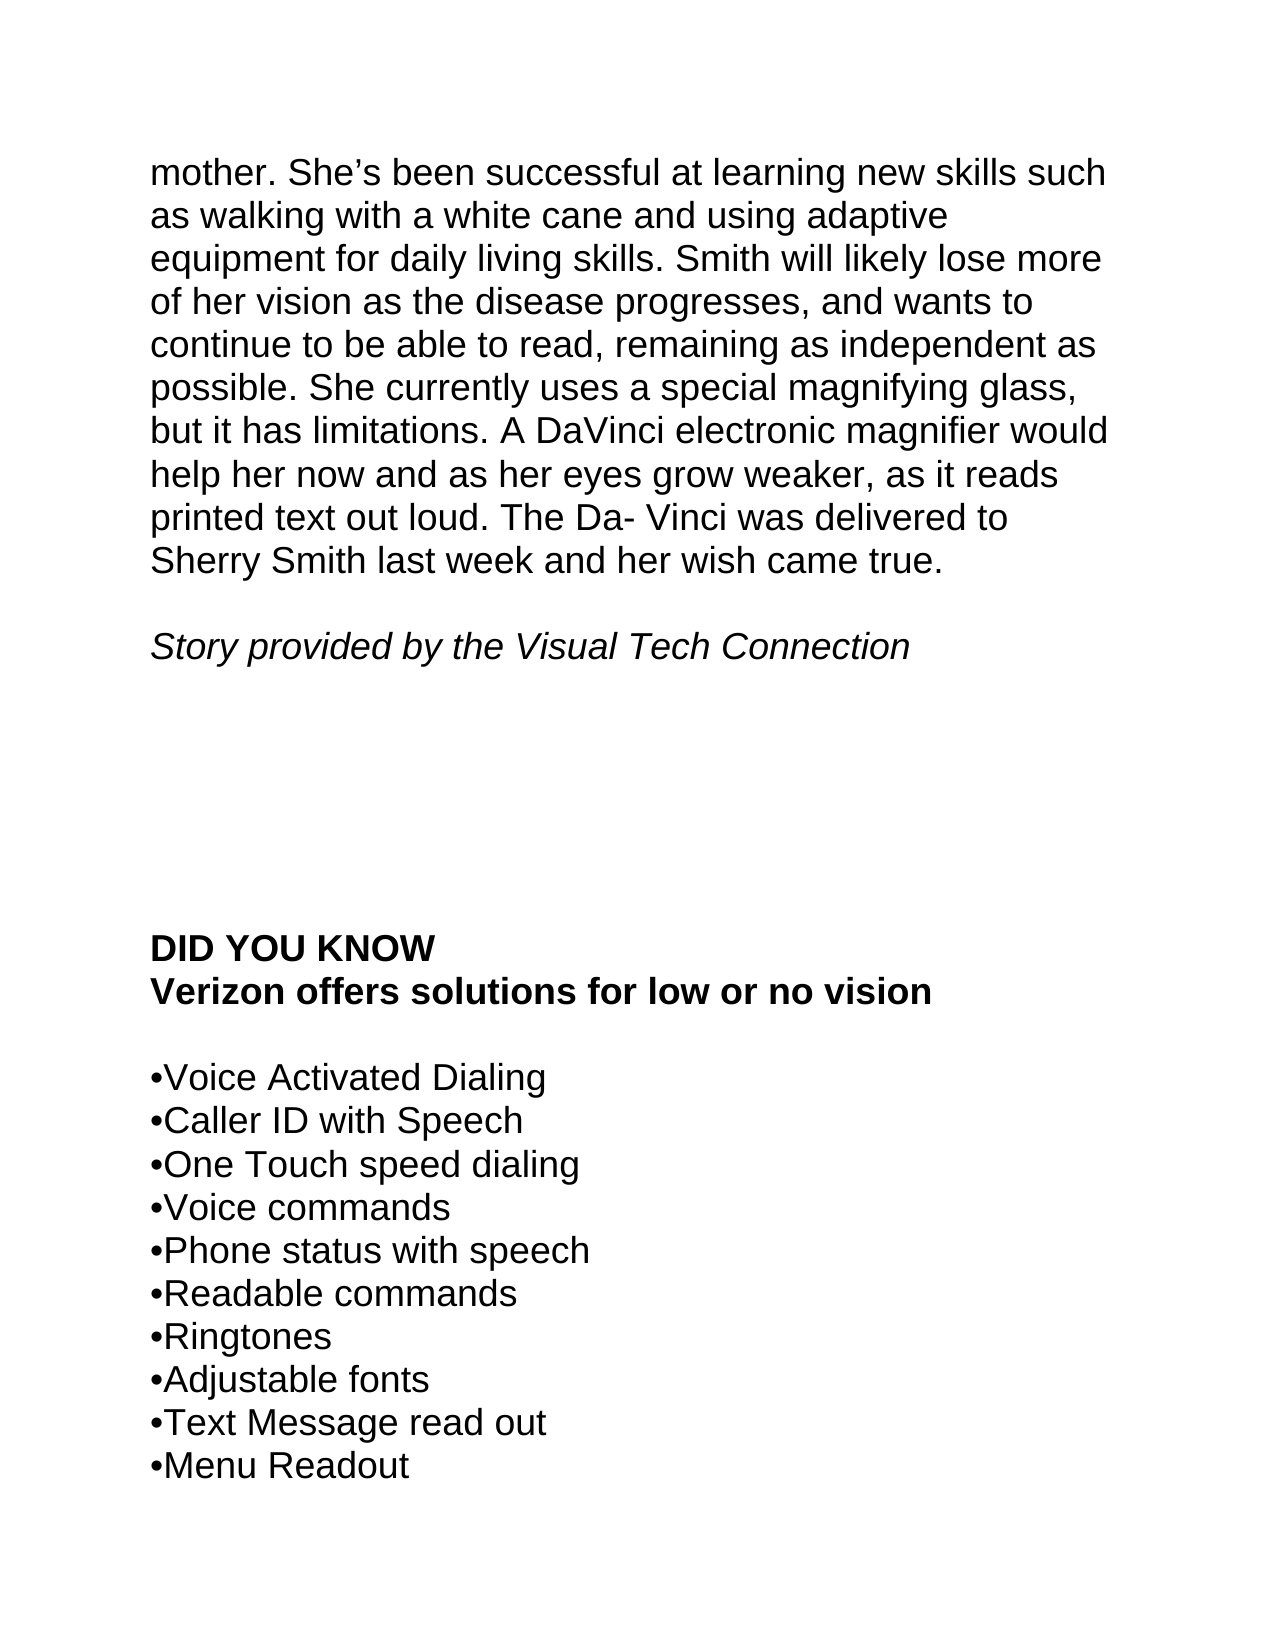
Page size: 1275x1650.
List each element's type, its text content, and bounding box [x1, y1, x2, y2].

text •Text Message read out [150, 1401, 1125, 1444]
text •Ringtones [150, 1314, 1125, 1357]
text Verizon offers solutions for low or no vision [150, 969, 1125, 1012]
text •Adjustable fonts [150, 1357, 1125, 1401]
text •Readable commands [150, 1271, 1125, 1314]
text DID YOU KNOW [150, 926, 1125, 969]
text •Caller ID with Speech [150, 1099, 1125, 1142]
text •Voice Activated Dialing [150, 1056, 1125, 1099]
text •Phone status with speech [150, 1228, 1125, 1271]
text Story provided by the Visual Tech Connection [150, 624, 1125, 667]
text •Voice commands [150, 1185, 1125, 1228]
text •One Touch speed dialing [150, 1142, 1125, 1185]
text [150, 150, 1125, 581]
text •Menu Readout [150, 1444, 1125, 1487]
